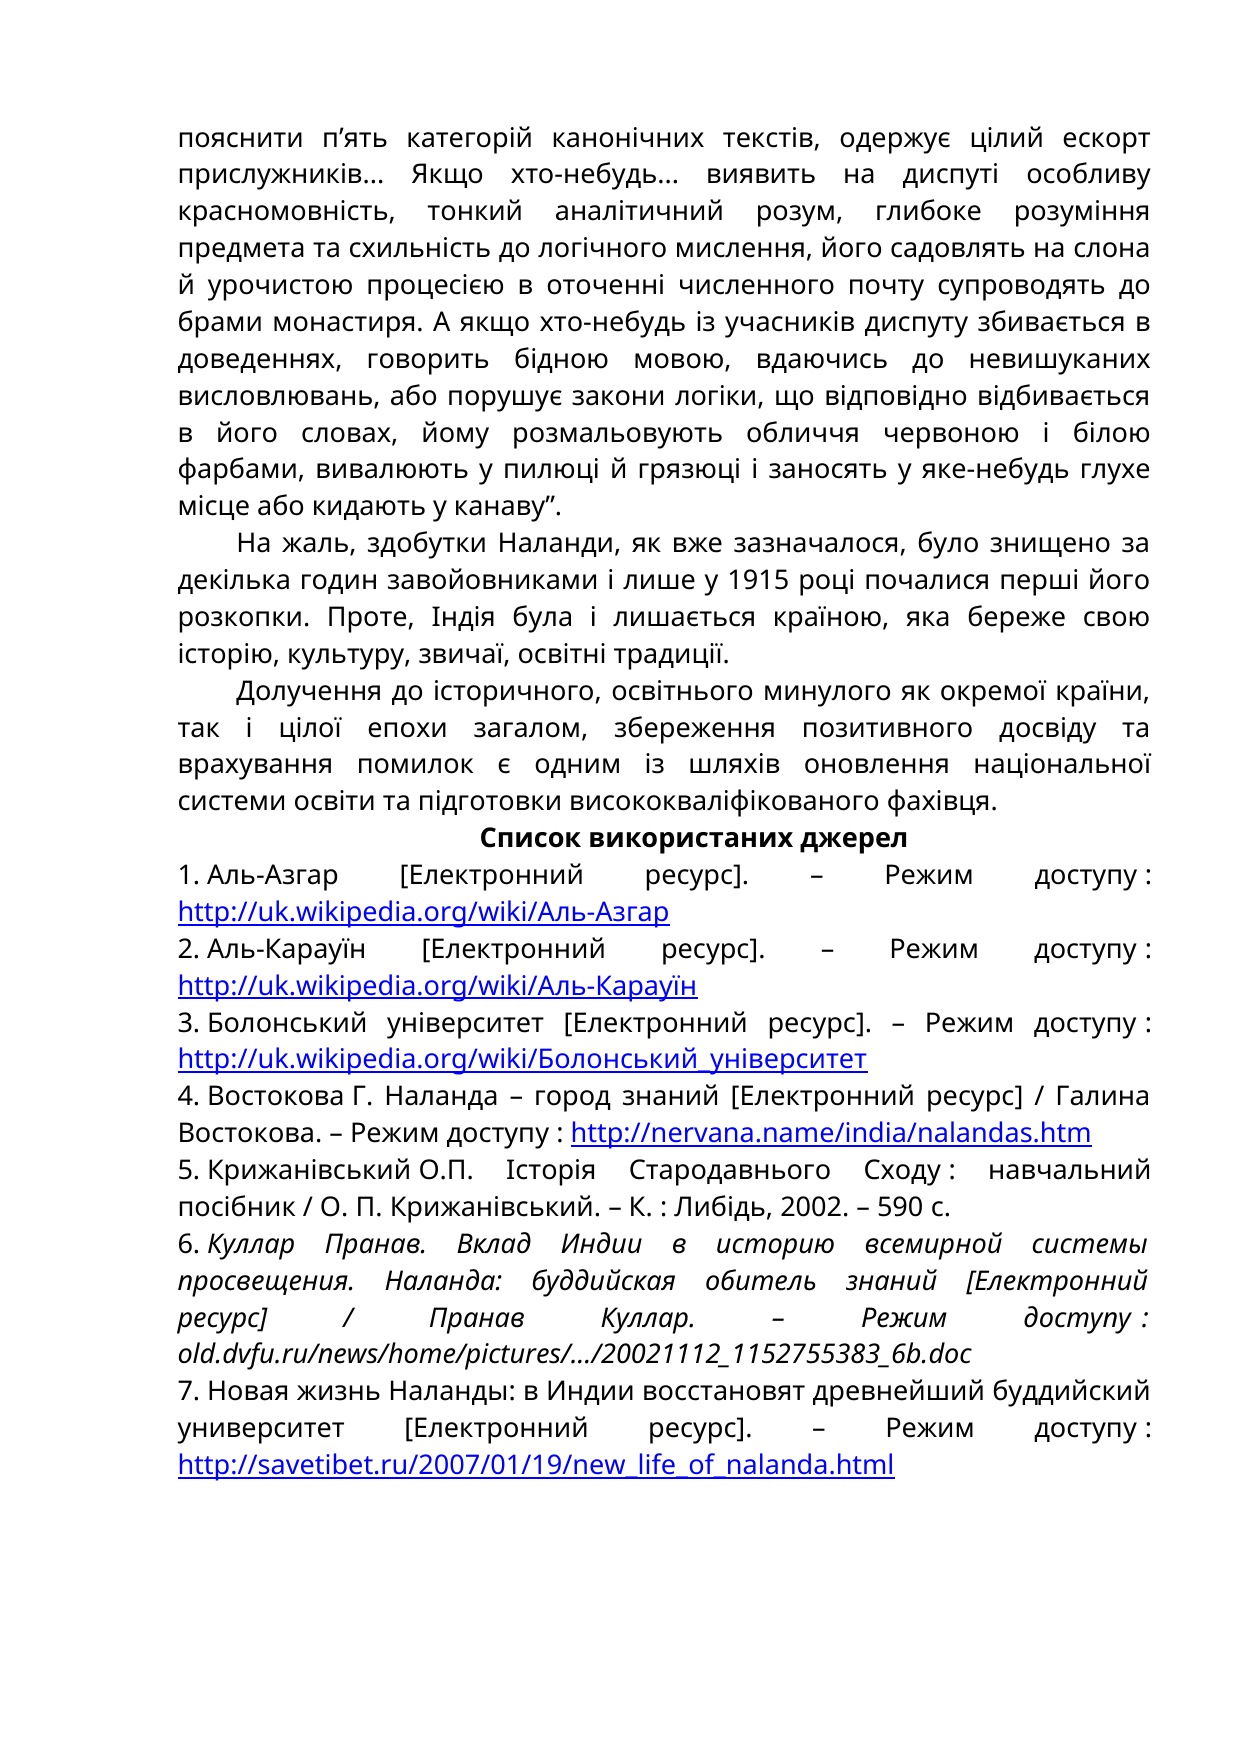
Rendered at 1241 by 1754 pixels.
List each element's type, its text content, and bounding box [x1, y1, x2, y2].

text Долучення до історичного, освітнього минулого як окремої країни, так і цілої епохи загалом, збереження позитивного досвіду та врахування помилок є одним із шляхів оновлення національної системи освіти та підготовки висококваліфікованого фахівця. [177, 671, 1152, 819]
list Куллар Пранав. Вклад Индии в историю всемирной системы просвещения. Наланда: буддийская обитель знаний [Електронний ресурс] / Пранав Куллар. – Режим доступу : old.dvfu.ru/news/home/pictures/.../20021112_1152755383_6b.doc [177, 1224, 1152, 1372]
list Новая жизнь Наланды: в Индии восстановят древнейший буддийский университет [Електронний ресурс]. – Режим доступу : http://savetibet.ru/2007/01/19/new_life_of_nalanda.html [177, 1372, 1152, 1482]
list Востокова Г. Наланда – город знаний [Електронний ресурс] / Галина Востокова. – Режим доступу : http://nervana.name/india/nalandas.htm [177, 1077, 1152, 1151]
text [177, 118, 1152, 524]
text Список використаних джерел [177, 819, 1152, 856]
text На жаль, здобутки Наланди, як вже зазначалося, було знищено за декілька годин завойовниками і лише у 1915 році почалися перші його розкопки. Проте, Індія була і лишається країною, яка береже свою історію, культуру, звичаї, освітні традиції. [177, 524, 1152, 671]
list Аль-Азгар [Електронний ресурс]. – Режим доступу : http://uk.wikipedia.org/wiki/Аль-Азгар [177, 856, 1152, 929]
list Аль-Карауїн [Електронний ресурс]. – Режим доступу : http://uk.wikipedia.org/wiki/Аль-Карауїн [177, 929, 1152, 1003]
list Крижанівський О.П. Історія Стародавнього Сходу : навчальний посібник / О. П. Крижанівський. – К. : Либідь, 2002. – 590 с. [177, 1151, 1152, 1224]
list Болонський університет [Електронний ресурс]. – Режим доступу : http://uk.wikipedia.org/wiki/Болонський_університет [177, 1003, 1152, 1077]
